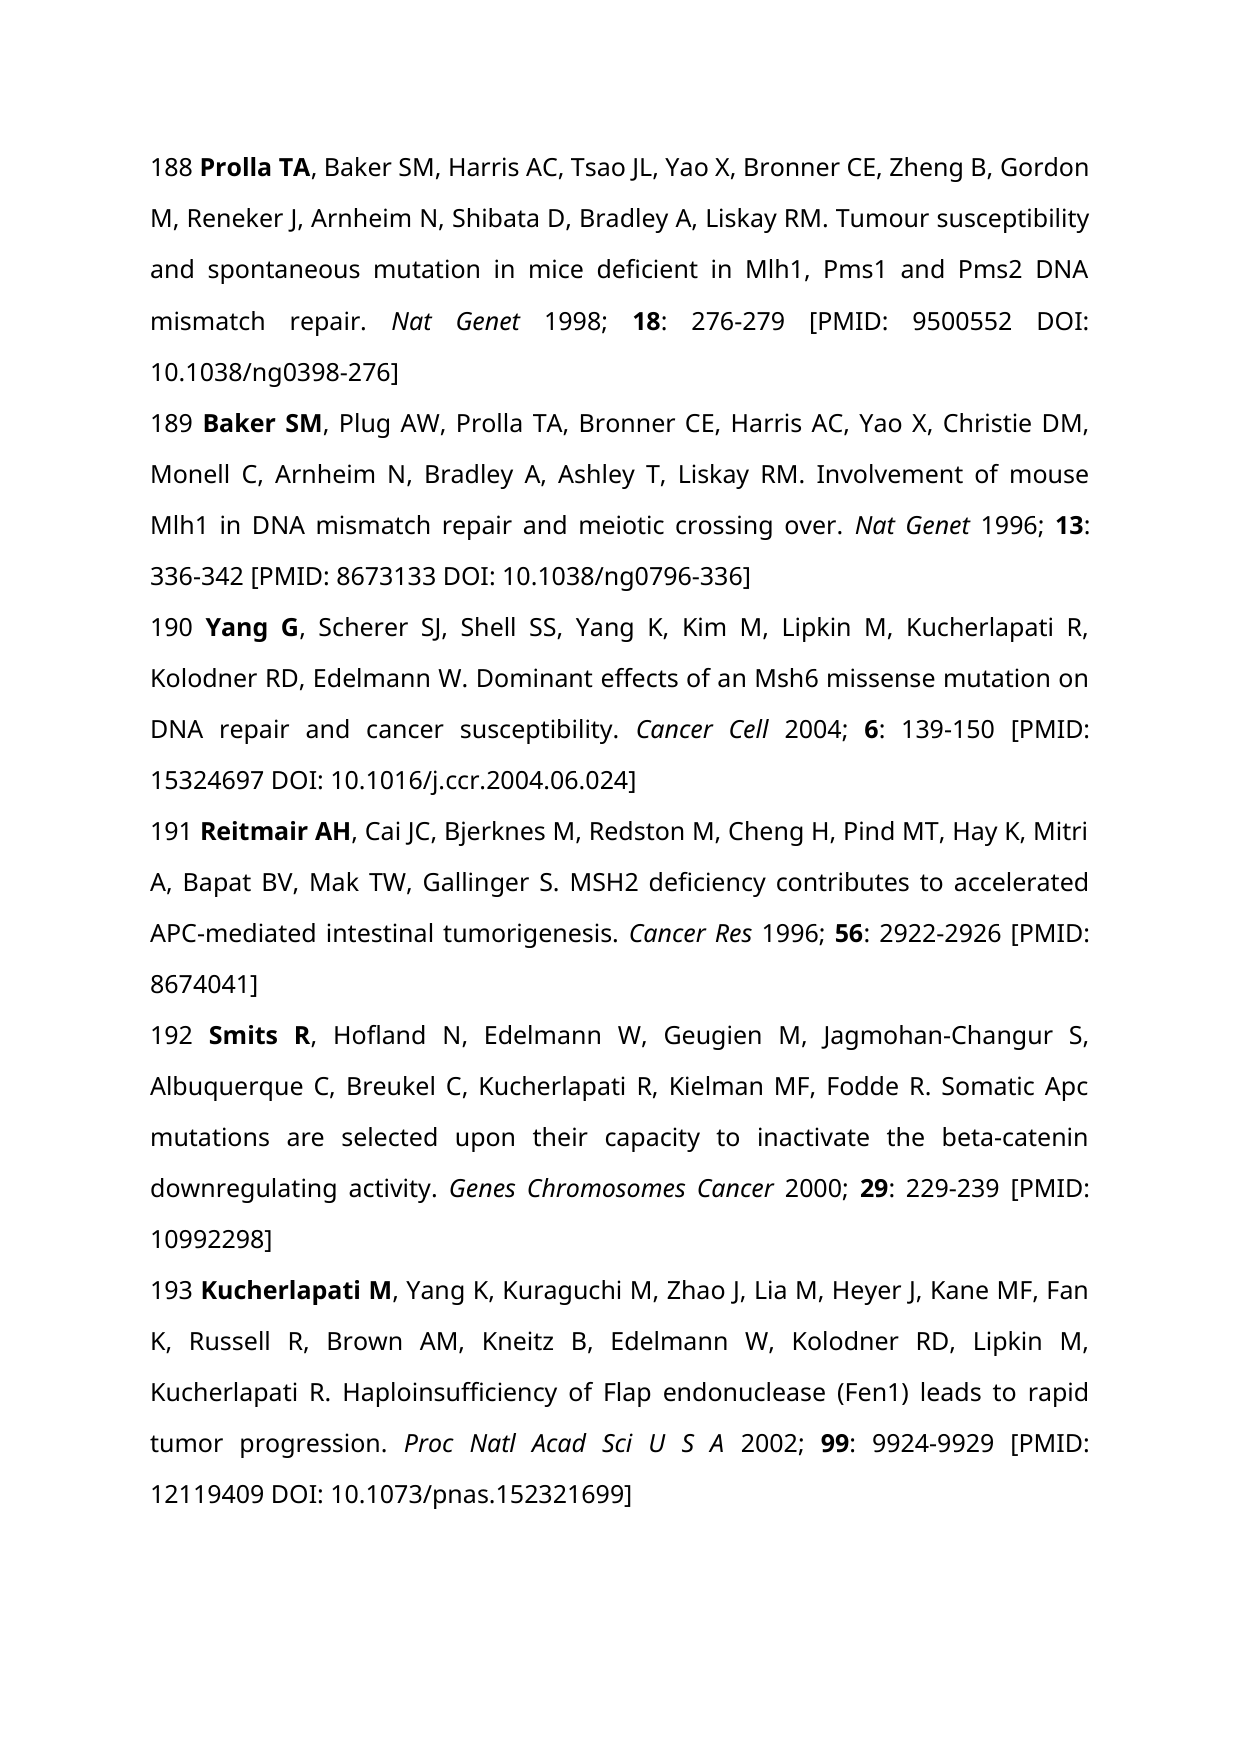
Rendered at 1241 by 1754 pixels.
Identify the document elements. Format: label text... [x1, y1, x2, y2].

text 193 Kucherlapati M, Yang K, Kuraguchi M, Zhao J, Lia M, Heyer J, Kane MF, Fan K, Russell R, Brown AM, Kneitz B, Edelmann W, Kolodner RD, Lipkin M, Kucherlapati R. Haploinsufficiency of Flap endonuclease (Fen1) leads to rapid tumor progression. Proc Natl Acad Sci U S A 2002; 99: 9924-9929 [PMID: 12119409 DOI: 10.1073/pnas.152321699] [150, 1273, 1090, 1511]
text 188 Prolla TA, Baker SM, Harris AC, Tsao JL, Yao X, Bronner CE, Zheng B, Gordon M, Reneker J, Arnheim N, Shibata D, Bradley A, Liskay RM. Tumour susceptibility and spontaneous mutation in mice deficient in Mlh1, Pms1 and Pms2 DNA mismatch repair. Nat Genet 1998; 18: 276-279 [PMID: 9500552 DOI: 10.1038/ng0398-276] [150, 150, 1090, 388]
text 191 Reitmair AH, Cai JC, Bjerknes M, Redston M, Cheng H, Pind MT, Hay K, Mitri A, Bapat BV, Mak TW, Gallinger S. MSH2 deficiency contributes to accelerated APC-mediated intestinal tumorigenesis. Cancer Res 1996; 56: 2922-2926 [PMID: 8674041] [150, 813, 1090, 1001]
text 192 Smits R, Hofland N, Edelmann W, Geugien M, Jagmohan-Changur S, Albuquerque C, Breukel C, Kucherlapati R, Kielman MF, Fodde R. Somatic Apc mutations are selected upon their capacity to inactivate the beta-catenin downregulating activity. Genes Chromosomes Cancer 2000; 29: 229-239 [PMID: 10992298] [150, 1018, 1090, 1256]
text 189 Baker SM, Plug AW, Prolla TA, Bronner CE, Harris AC, Yao X, Christie DM, Monell C, Arnheim N, Bradley A, Ashley T, Liskay RM. Involvement of mouse Mlh1 in DNA mismatch repair and meiotic crossing over. Nat Genet 1996; 13: 336-342 [PMID: 8673133 DOI: 10.1038/ng0796-336] [150, 405, 1090, 592]
text 190 Yang G, Scherer SJ, Shell SS, Yang K, Kim M, Lipkin M, Kucherlapati R, Kolodner RD, Edelmann W. Dominant effects of an Msh6 missense mutation on DNA repair and cancer susceptibility. Cancer Cell 2004; 6: 139-150 [PMID: 15324697 DOI: 10.1016/j.ccr.2004.06.024] [150, 609, 1090, 797]
